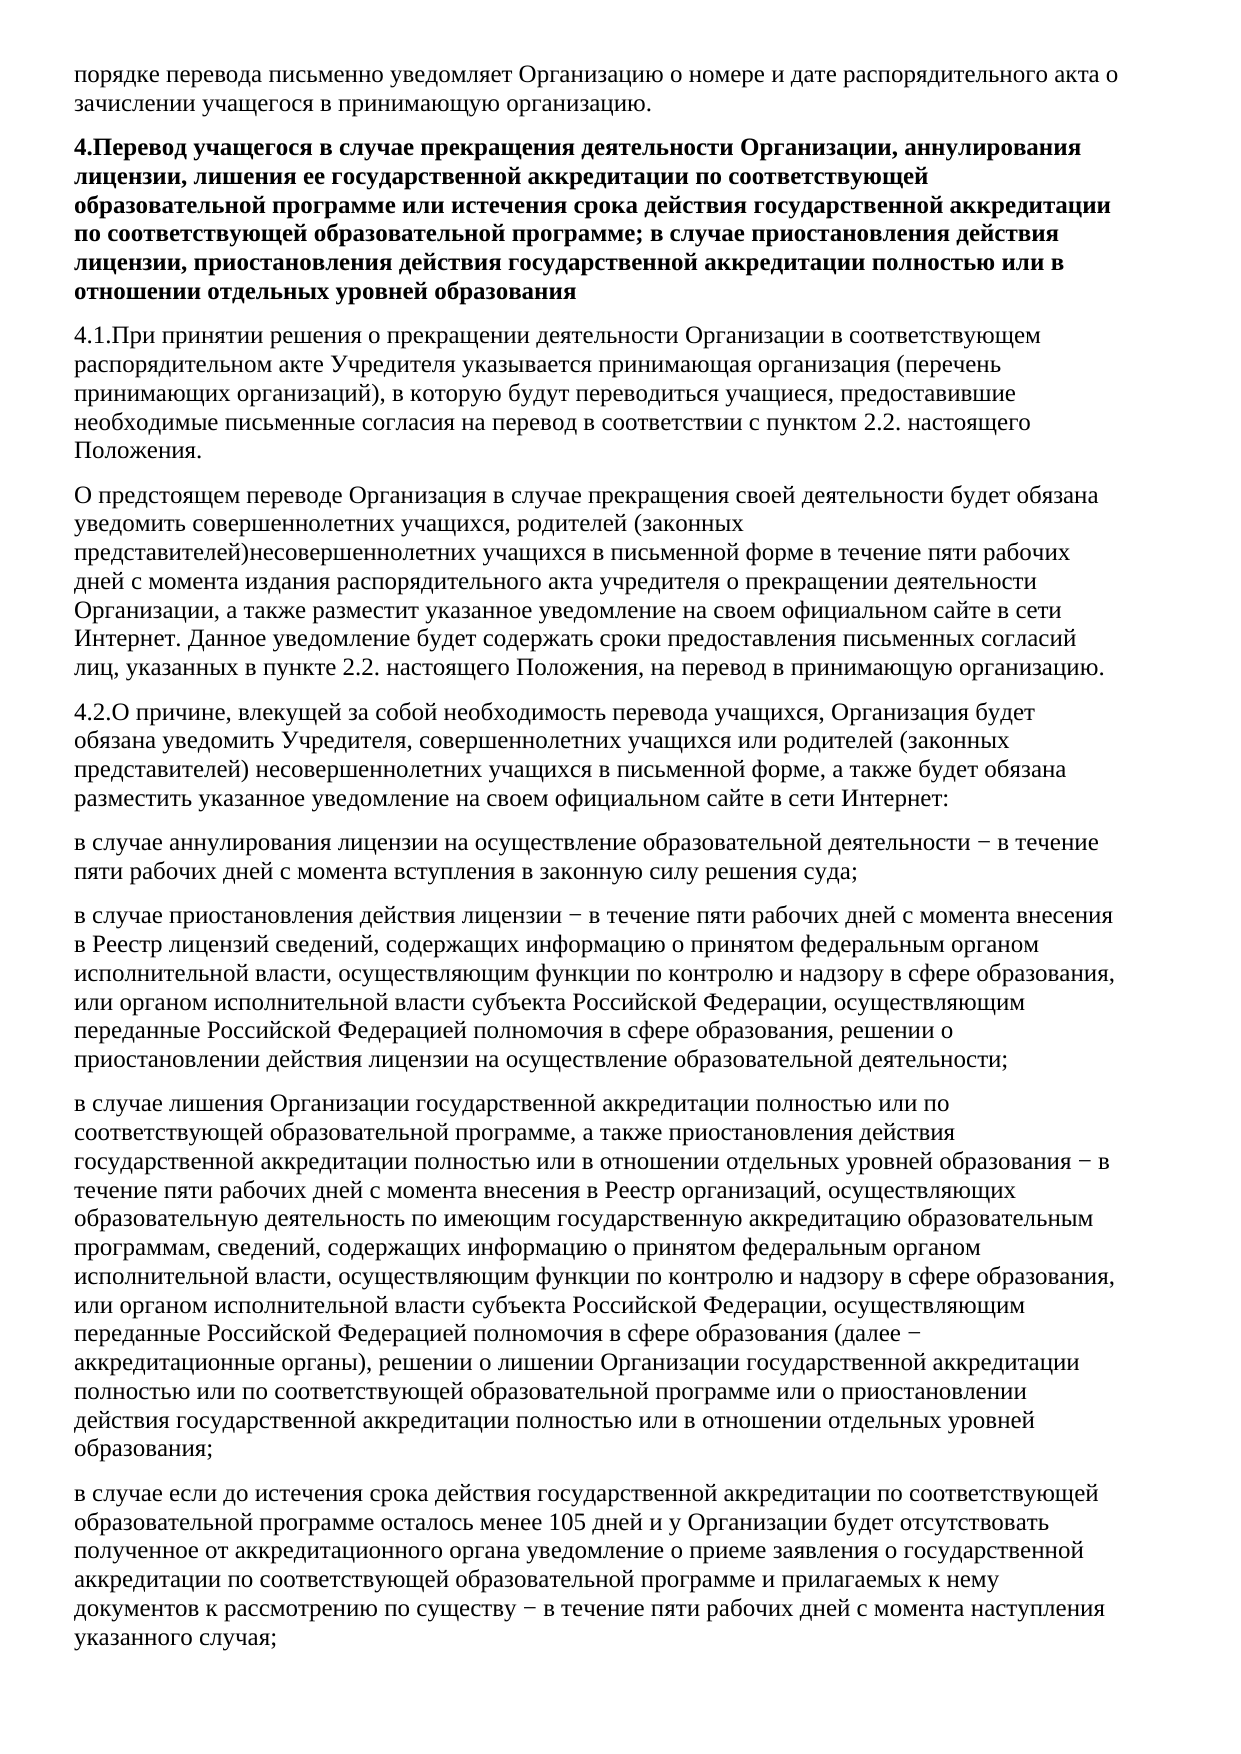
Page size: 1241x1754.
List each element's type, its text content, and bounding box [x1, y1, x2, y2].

text 4.1.При принятии решения о прекращении деятельности Организации в соответствующем распорядительном акте Учредителя указывается принимающая организация (перечень принимающих организаций), в которую будут переводиться учащиеся, предоставившие необходимые письменные согласия на перевод в соответствии с пунктом 2.2. настоящего Положения. [74, 320, 1122, 464]
text 4.Перевод учащегося в случае прекращения деятельности Организации, аннулирования лицензии, лишения ее государственной аккредитации по соответствующей образовательной программе или истечения срока действия государственной аккредитации по соответствующей образовательной программе; в случае приостановления действия лицензии, приостановления действия государственной аккредитации полностью или в отношении отдельных уровней образования [74, 132, 1122, 305]
text в случае лишения Организации государственной аккредитации полностью или по соответствующей образовательной программе, а также приостановления действия государственной аккредитации полностью или в отношении отдельных уровней образования − в течение пяти рабочих дней с момента внесения в Реестр организаций, осуществляющих образовательную деятельность по имеющим государственную аккредитацию образовательным программам, сведений, содержащих информацию о принятом федеральным органом исполнительной власти, осуществляющим функции по контролю и надзору в сфере образования, или органом исполнительной власти субъекта Российской Федерации, осуществляющим переданные Российской Федерацией полномочия в сфере образования (далее − аккредитационные органы), решении о лишении Организации государственной аккредитации полностью или по соответствующей образовательной программе или о приостановлении действия государственной аккредитации полностью или в отношении отдельных уровней образования; [74, 1088, 1122, 1462]
text в случае если до истечения срока действия государственной аккредитации по соответствующей образовательной программе осталось менее 105 дней и у Организации будет отсутствовать полученное от аккредитационного органа уведомление о приеме заявления о государственной аккредитации по соответствующей образовательной программе и прилагаемых к нему документов к рассмотрению по существу − в течение пяти рабочих дней с момента наступления указанного случая; [74, 1478, 1122, 1650]
text 4.2.О причине, влекущей за собой необходимость перевода учащихся, Организация будет обязана уведомить Учредителя, совершеннолетних учащихся или родителей (законных представителей) несовершеннолетних учащихся в письменной форме, а также будет обязана разместить указанное уведомление на своем официальном сайте в сети Интернет: [74, 697, 1122, 812]
text О предстоящем переводе Организация в случае прекращения своей деятельности будет обязана уведомить совершеннолетних учащихся, родителей (законных представителей)несовершеннолетних учащихся в письменной форме в течение пяти рабочих дней с момента издания распорядительного акта учредителя о прекращении деятельности Организации, а также разместит указанное уведомление на своем официальном сайте в сети Интернет. Данное уведомление будет содержать сроки предоставления письменных согласий лиц, указанных в пункте 2.2. настоящего Положения, на перевод в принимающую организацию. [74, 480, 1122, 681]
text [74, 59, 1122, 117]
text в случае аннулирования лицензии на осуществление образовательной деятельности − в течение пяти рабочих дней с момента вступления в законную силу решения суда; [74, 827, 1122, 885]
text в случае приостановления действия лицензии − в течение пяти рабочих дней с момента внесения в Реестр лицензий сведений, содержащих информацию о принятом федеральным органом исполнительной власти, осуществляющим функции по контролю и надзору в сфере образования, или органом исполнительной власти субъекта Российской Федерации, осуществляющим переданные Российской Федерацией полномочия в сфере образования, решении о приостановлении действия лицензии на осуществление образовательной деятельности; [74, 900, 1122, 1073]
